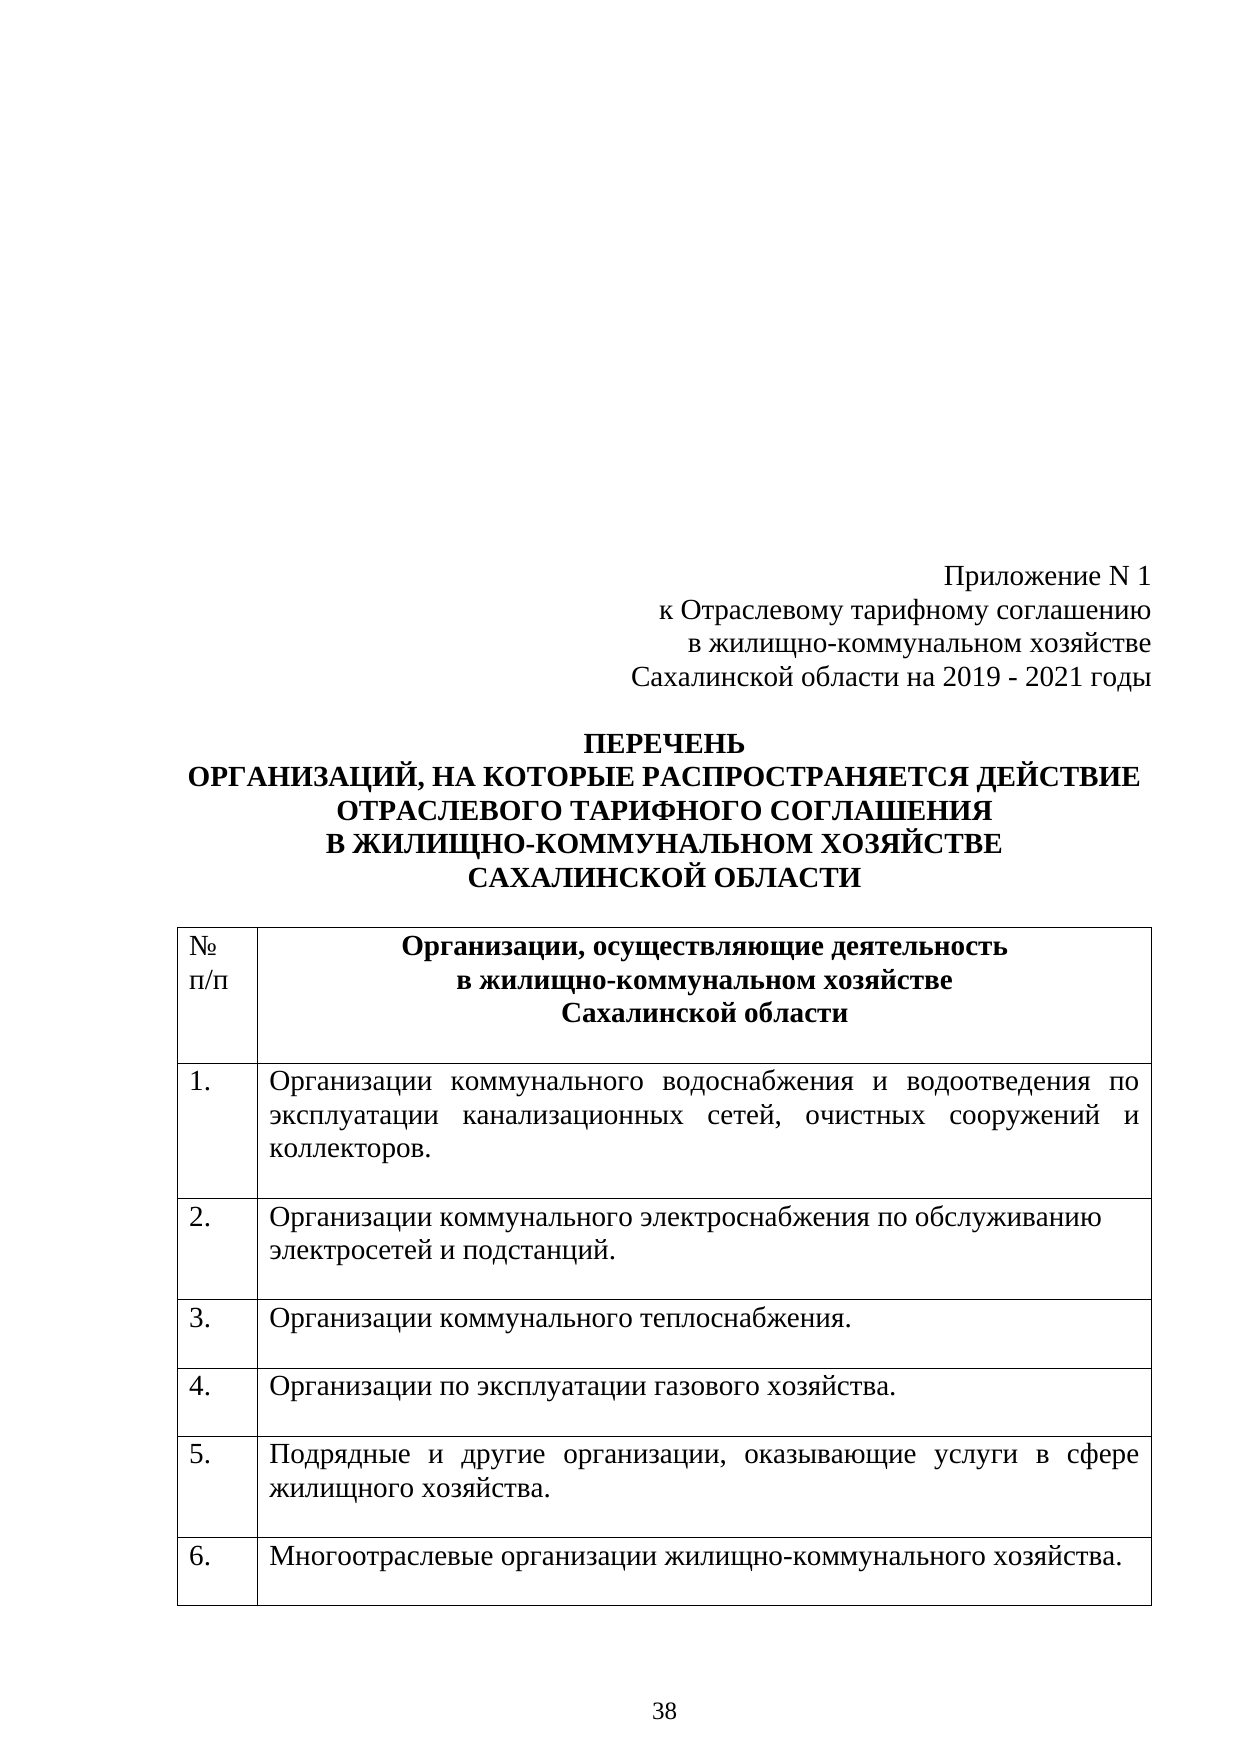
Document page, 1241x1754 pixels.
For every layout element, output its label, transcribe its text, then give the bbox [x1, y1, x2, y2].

title САХАЛИНСКОЙ ОБЛАСТИ [177, 860, 1152, 894]
table_cell Подрядные и другие организации, оказывающие услуги в сфере жилищного хозяйства. [258, 1437, 1151, 1537]
text в жилищно-коммунальном хозяйстве [177, 625, 1152, 659]
table_cell Организации коммунального водоснабжения и водоотведения по эксплуатации канализационных сетей, очистных сооружений и коллекторов. [258, 1064, 1151, 1198]
title В ЖИЛИЩНО-КОММУНАЛЬНОМ ХОЗЯЙСТВЕ [177, 827, 1152, 860]
table_cell 6. [178, 1538, 257, 1605]
table_cell 3. [178, 1300, 257, 1367]
table_cell Организации коммунального теплоснабжения. [258, 1300, 1151, 1367]
text к Отраслевому тарифному соглашению [177, 592, 1152, 625]
title ПЕРЕЧЕНЬ [177, 726, 1152, 759]
table_cell Многоотраслевые организации жилищно-коммунального хозяйства. [258, 1538, 1151, 1605]
table_cell 4. [178, 1369, 257, 1436]
text Сахалинской области на 2019 - 2021 годы [177, 659, 1152, 692]
table_cell 1. [178, 1064, 257, 1198]
title ОТРАСЛЕВОГО ТАРИФНОГО СОГЛАШЕНИЯ [177, 793, 1152, 827]
table_cell 2. [178, 1199, 257, 1299]
title ОРГАНИЗАЦИЙ, НА КОТОРЫЕ РАСПРОСТРАНЯЕТСЯ ДЕЙСТВИЕ [177, 759, 1152, 793]
table_header № п/п [178, 928, 257, 1062]
table_cell Организации коммунального электроснабжения по обслуживанию электросетей и подстанций. [258, 1199, 1151, 1299]
table_cell 5. [178, 1437, 257, 1537]
text Приложение N 1 [177, 558, 1152, 592]
table_header Организации, осуществляющие деятельность в жилищно-коммунальном хозяйстве Сахалинской области [258, 928, 1151, 1062]
table_cell Организации по эксплуатации газового хозяйства. [258, 1369, 1151, 1436]
